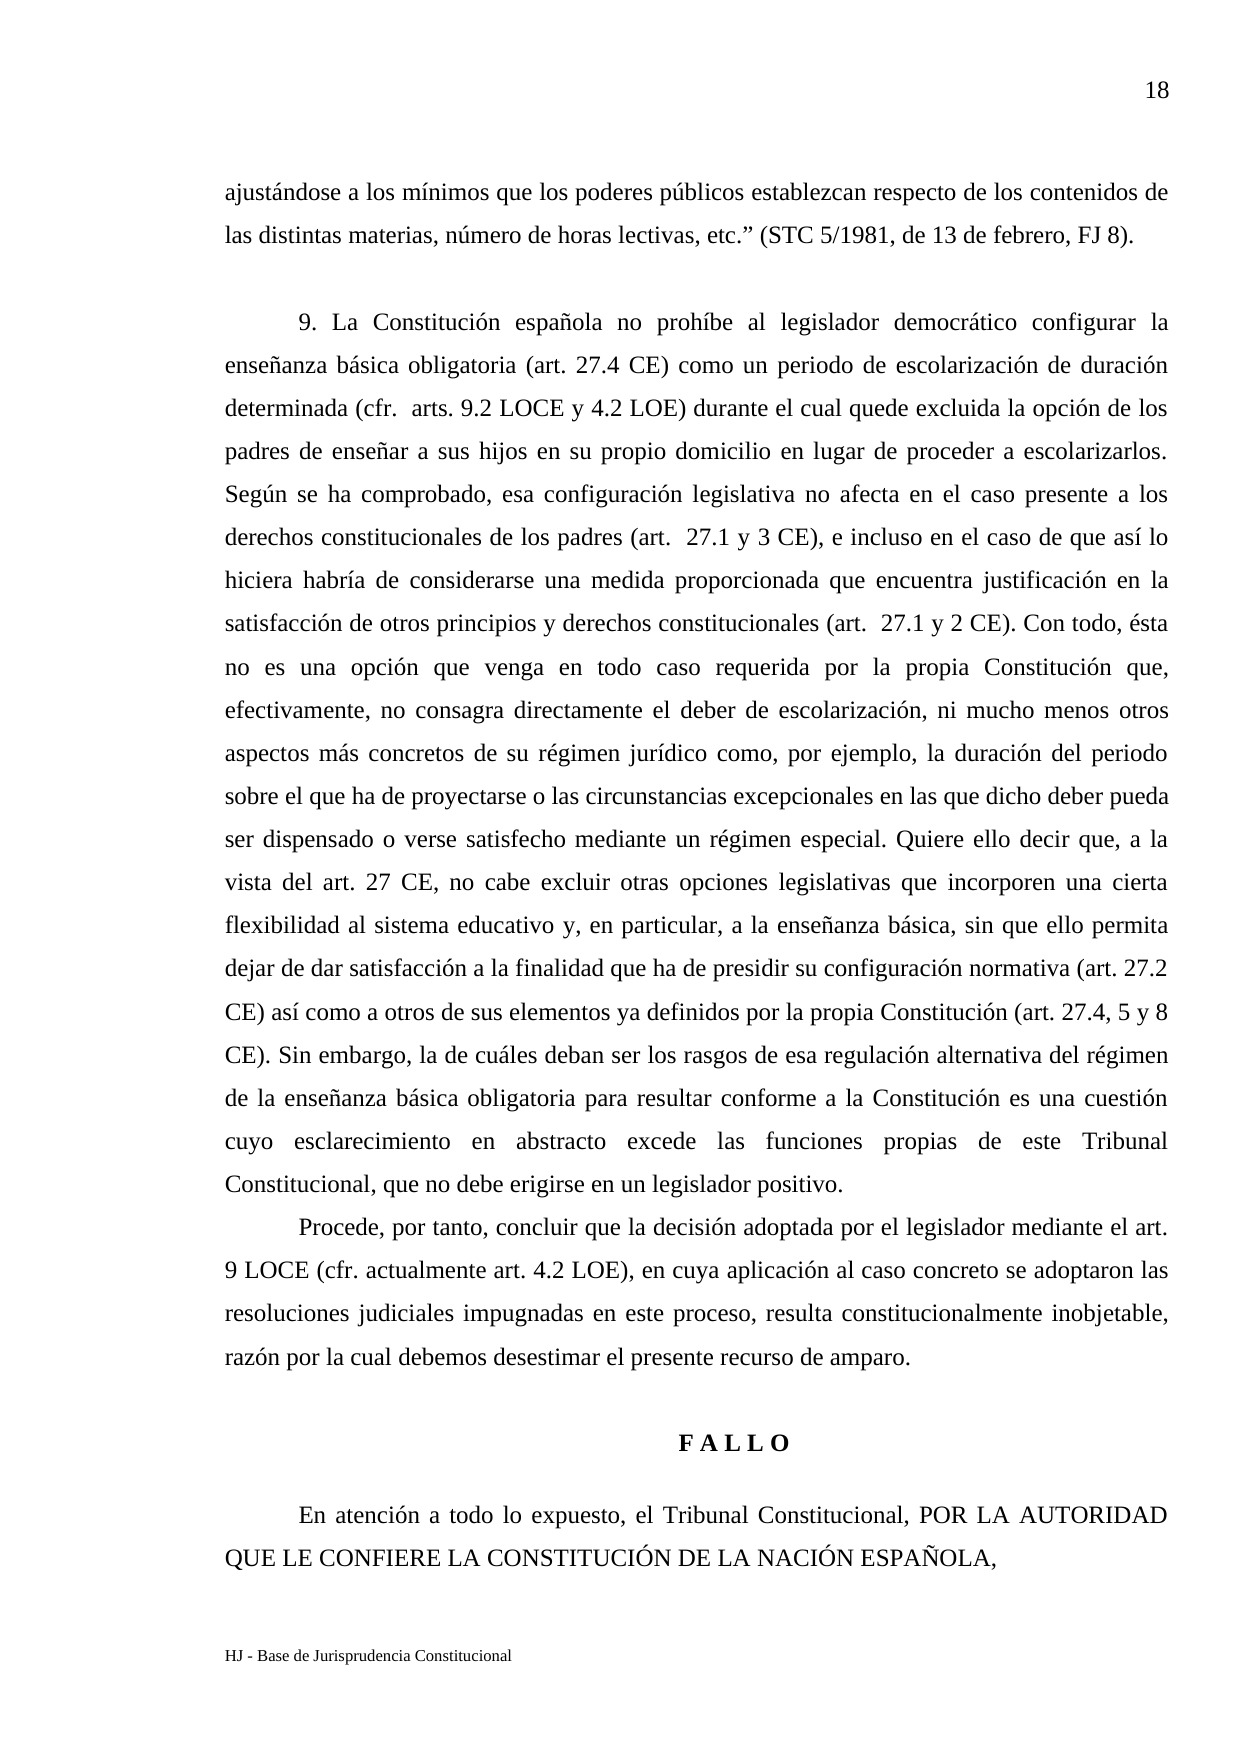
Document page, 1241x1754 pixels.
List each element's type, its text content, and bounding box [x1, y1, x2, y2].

subtitle F A L L O [224, 1428, 1169, 1457]
text En atención a todo lo expuesto, el Tribunal Constitucional, POR LA AUTORIDAD QUE LE CONFIERE LA CONSTITUCIÓN DE LA NACIÓN ESPAÑOLA, [224, 1500, 1169, 1572]
text 9. La Constitución española no prohíbe al legislador democrático configurar la enseñanza básica obligatoria (art. 27.4 CE) como un periodo de escolarización de duración determinada (cfr. arts. 9.2 LOCE y 4.2 LOE) durante el cual quede excluida la opción de los padres de enseñar a sus hijos en su propio domicilio en lugar de proceder a escolarizarlos. Según se ha comprobado, esa configuración legislativa no afecta en el caso presente a los derechos constitucionales de los padres (art. 27.1 y 3 CE), e incluso en el caso de que así lo hiciera habría de considerarse una medida proporcionada que encuentra justificación en la satisfacción de otros principios y derechos constitucionales (art. 27.1 y 2 CE). Con todo, ésta no es una opción que venga en todo caso requerida por la propia Constitución que, efectivamente, no consagra directamente el deber de escolarización, ni mucho menos otros aspectos más concretos de su régimen jurídico como, por ejemplo, la duración del periodo sobre el que ha de proyectarse o las circunstancias excepcionales en las que dicho deber pueda ser dispensado o verse satisfecho mediante un régimen especial. Quiere ello decir que, a la vista del art. 27 CE, no cabe excluir otras opciones legislativas que incorporen una cierta flexibilidad al sistema educativo y, en particular, a la enseñanza básica, sin que ello permita dejar de dar satisfacción a la finalidad que ha de presidir su configuración normativa (art. 27.2 CE) así como a otros de sus elementos ya definidos por la propia Constitución (art. 27.4, 5 y 8 CE). Sin embargo, la de cuáles deban ser los rasgos de esa regulación alternativa del régimen de la enseñanza básica obligatoria para resultar conforme a la Constitución es una cuestión cuyo esclarecimiento en abstracto excede las funciones propias de este Tribunal Constitucional, que no debe erigirse en un legislador positivo. [224, 307, 1169, 1198]
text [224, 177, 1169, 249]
text Procede, por tanto, concluir que la decisión adoptada por el legislador mediante el art. 9 LOCE (cfr. actualmente art. 4.2 LOE), en cuya aplicación al caso concreto se adoptaron las resoluciones judiciales impugnadas en este proceso, resulta constitucionalmente inobjetable, razón por la cual debemos desestimar el presente recurso de amparo. [224, 1212, 1169, 1370]
